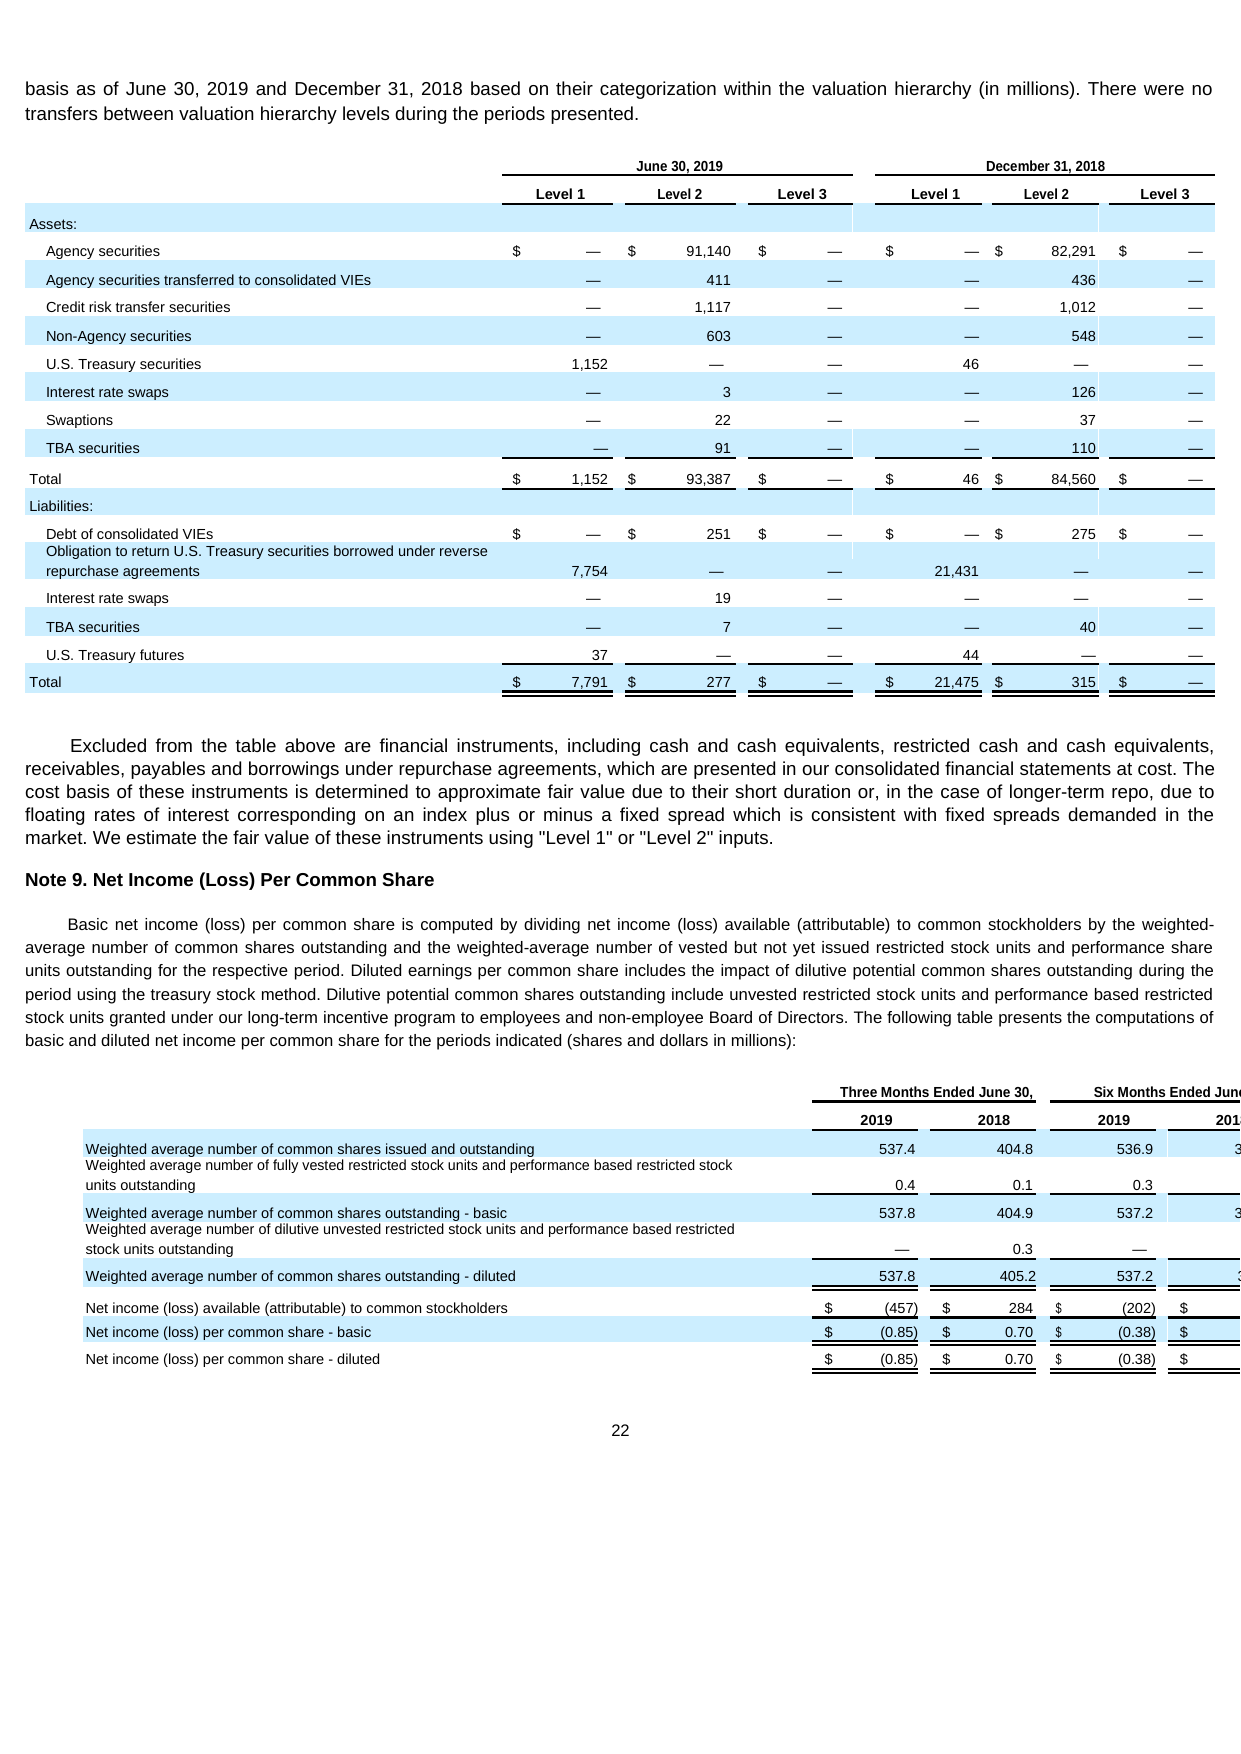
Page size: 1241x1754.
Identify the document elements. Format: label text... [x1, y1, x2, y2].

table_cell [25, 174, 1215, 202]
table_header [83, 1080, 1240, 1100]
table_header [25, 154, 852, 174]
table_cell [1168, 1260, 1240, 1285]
text Basic net income (loss) per common share is computed by dividing net income (loss) available (attributable) to common stockholders by the weighted-average number of common shares outstanding and the weighted-average number of vested but not yet issued restricted stock units and performance share units outstanding for the respective period. Diluted earnings per common share includes the impact of dilutive potential common shares outstanding during the period using the treasury stock method. Dilutive potential common shares outstanding include unvested restricted stock units and performance based restricted stock units granted under our long-term incentive program to employees and non-employee Board of Directors. The following table presents the computations of basic and diluted net income per common share for the periods indicated (shares and dollars in millions): [25, 914, 1215, 1050]
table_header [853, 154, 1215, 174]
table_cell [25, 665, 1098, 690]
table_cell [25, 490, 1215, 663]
text Note 9. Net Income (Loss) Per Common Share [25, 869, 1215, 890]
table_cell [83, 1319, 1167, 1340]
text Excluded from the table above are financial instruments, including cash and cash equivalents, restricted cash and cash equivalents, receivables, payables and borrowings under repurchase agreements, which are presented in our consolidated financial statements at cost. The cost basis of these instruments is determined to approximate fair value due to their short duration or, in the case of longer-term repo, due to floating rates of interest corresponding on an index plus or minus a fixed spread which is consistent with fixed spreads demanded in the market. We estimate the fair value of these instruments using "Level 1" or "Level 2" inputs. [25, 734, 1215, 848]
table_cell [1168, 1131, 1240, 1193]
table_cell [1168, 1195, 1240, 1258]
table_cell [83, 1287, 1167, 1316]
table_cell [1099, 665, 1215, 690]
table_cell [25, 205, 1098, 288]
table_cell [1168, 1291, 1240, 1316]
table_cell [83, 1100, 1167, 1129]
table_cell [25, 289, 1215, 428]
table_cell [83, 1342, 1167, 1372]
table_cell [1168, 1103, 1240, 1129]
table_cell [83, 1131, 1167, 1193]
text 22 [25, 1420, 1215, 1439]
text basis as of June 30, 2019 and December 31, 2018 based on their categorization within the valuation hierarchy (in millions). There were no transfers between valuation hierarchy levels during the periods presented. [25, 78, 1215, 124]
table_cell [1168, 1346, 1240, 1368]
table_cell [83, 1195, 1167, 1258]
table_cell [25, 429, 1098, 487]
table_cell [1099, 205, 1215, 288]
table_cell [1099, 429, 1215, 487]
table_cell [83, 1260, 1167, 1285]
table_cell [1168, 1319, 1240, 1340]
